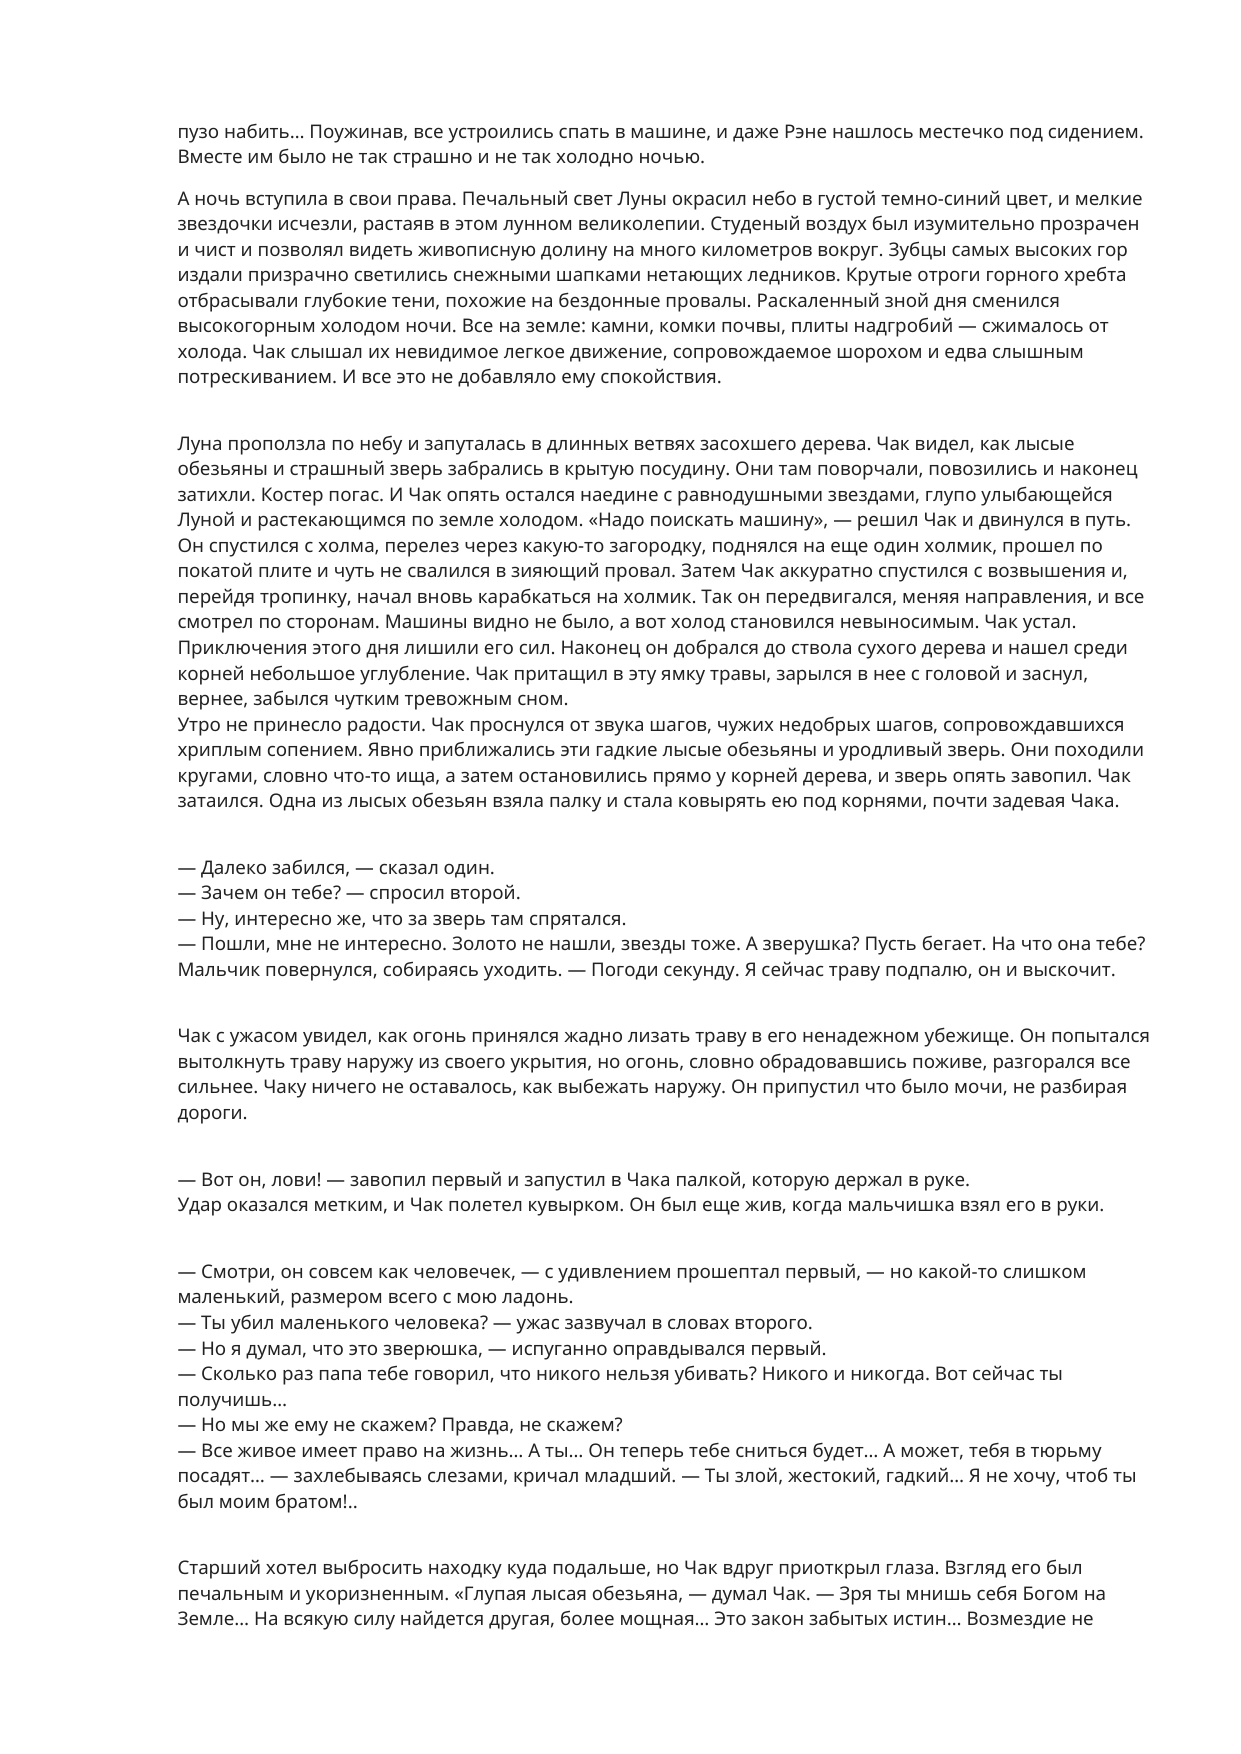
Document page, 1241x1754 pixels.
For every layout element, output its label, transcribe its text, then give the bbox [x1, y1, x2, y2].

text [177, 1529, 1152, 1631]
text А ночь вступила в свои права. Печальный свет Луны окрасил небо в густой темно-синий цвет, и мелкие звездочки исчезли, растаяв в этом лунном великолепии. Студеный воздух был изумительно прозрачен и чист и позволял видеть живописную долину на много километров вокруг. Зубцы самых высоких гор издали призрачно светились снежными шапками нетающих ледников. Крутые отроги горного хребта отбрасывали глубокие тени, похожие на бездонные провалы. Раскаленный зной дня сменился высокогорным холодом ночи. Все на земле: камни, комки почвы, плиты надгробий — сжималось от холода. Чак слышал их невидимое легкое движение, сопровождаемое шорохом и едва слышным потрескиванием. И все это не добавляло ему спокойствия. [177, 185, 1152, 389]
text — Смотри, он совсем как человечек, — с удивлением прошептал первый, — но какой-то слишком маленький, размером всего с мою ладонь. — Ты убил маленького человека? — ужас зазвучал в словах второго. — Но я думал, что это зверюшка, — испуганно оправдывался первый. — Сколько раз папа тебе говорил, что никого нельзя убивать? Никого и никогда. Вот сейчас ты получишь… — Но мы же ему не скажем? Правда, не скажем? — Все живое имеет право на жизнь… А ты… Он теперь тебе сниться будет… А может, тебя в тюрьму посадят… — захлебываясь слезами, кричал младший. — Ты злой, жестокий, гадкий… Я не хочу, чтоб ты был моим братом!.. [177, 1233, 1152, 1513]
text — Далеко забился, — сказал один. — Зачем он тебе? — спросил второй. — Ну, интересно же, что за зверь там спрятался. — Пошли, мне не интересно. Золото не нашли, звезды тоже. А зверушка? Пусть бегает. На что она тебе? Мальчик повернулся, собираясь уходить. — Погоди секунду. Я сейчас траву подпалю, он и выскочит. [177, 828, 1152, 982]
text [177, 118, 1152, 169]
text Чак с ужасом увидел, как огонь принялся жадно лизать траву в его ненадежном убежище. Он попытался вытолкнуть траву наружу из своего укрытия, но огонь, словно обрадовавшись поживе, разгорался все сильнее. Чаку ничего не оставалось, как выбежать наружу. Он припустил что было мочи, не разбирая дороги. [177, 997, 1152, 1125]
text — Вот он, лови! — завопил первый и запустил в Чака палкой, которую держал в руке. Удар оказался метким, и Чак полетел кувырком. Он был еще жив, когда мальчишка взял его в руки. [177, 1141, 1152, 1217]
text Луна проползла по небу и запуталась в длинных ветвях засохшего дерева. Чак видел, как лысые обезьяны и страшный зверь забрались в крытую посудину. Они там поворчали, повозились и наконец затихли. Костер погас. И Чак опять остался наедине с равнодушными звездами, глупо улыбающейся Луной и растекающимся по земле холодом. «Надо поискать машину», — решил Чак и двинулся в путь. Он спустился с холма, перелез через какую-то загородку, поднялся на еще один холмик, прошел по покатой плите и чуть не свалился в зияющий провал. Затем Чак аккуратно спустился с возвышения и, перейдя тропинку, начал вновь карабкаться на холмик. Так он передвигался, меняя направления, и все смотрел по сторонам. Машины видно не было, а вот холод становился невыносимым. Чак устал. Приключения этого дня лишили его сил. Наконец он добрался до ствола сухого дерева и нашел среди корней небольшое углубление. Чак притащил в эту ямку травы, зарылся в нее с головой и заснул, вернее, забылся чутким тревожным сном. Утро не принесло радости. Чак проснулся от звука шагов, чужих недобрых шагов, сопровождавшихся хриплым сопением. Явно приближались эти гадкие лысые обезьяны и уродливый зверь. Они походили кругами, словно что-то ища, а затем остановились прямо у корней дерева, и зверь опять завопил. Чак затаился. Одна из лысых обезьян взяла палку и стала ковырять ею под корнями, почти задевая Чака. [177, 404, 1152, 813]
